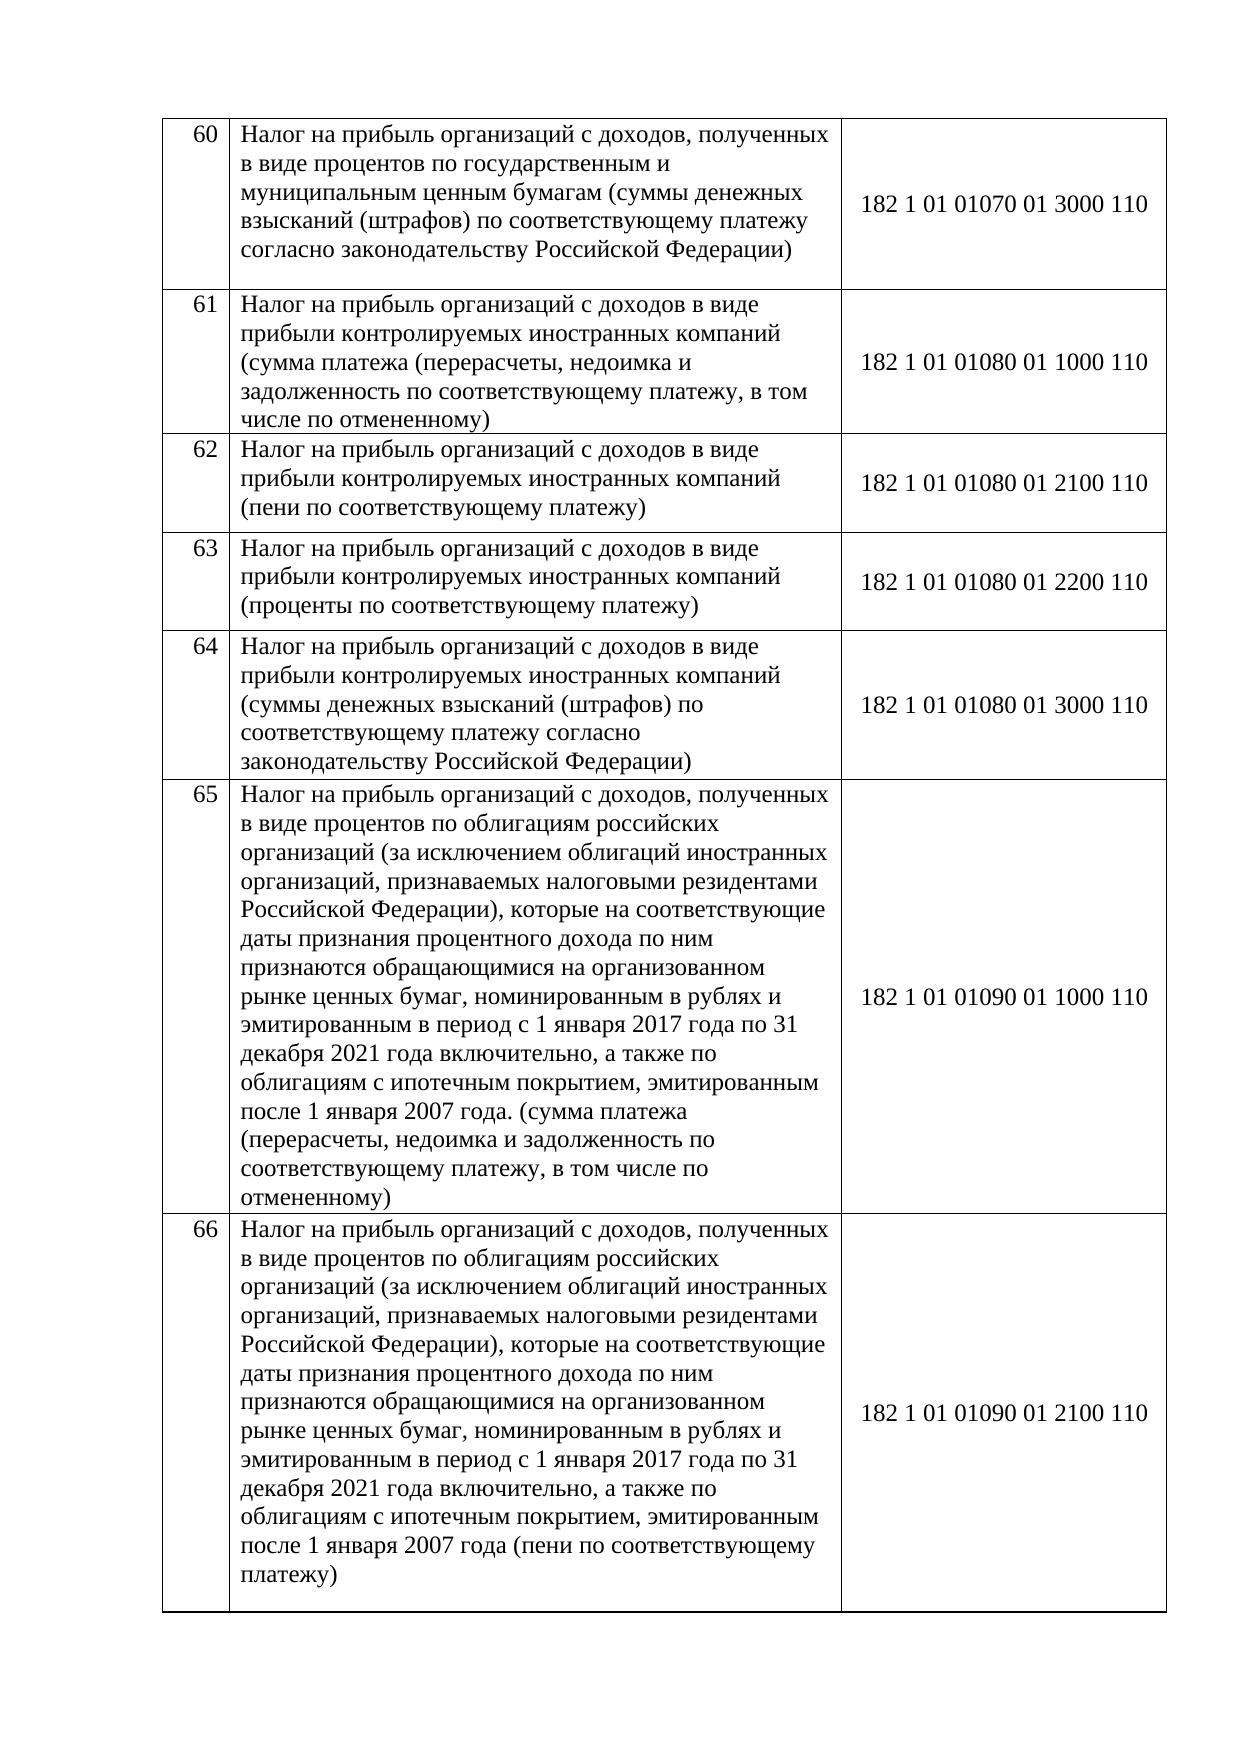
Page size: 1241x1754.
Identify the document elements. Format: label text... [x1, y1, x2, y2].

table_cell Налог на прибыль организаций с доходов, полученных в виде процентов по облигациям российских организаций (за исключением облигаций иностранных организаций, признаваемых налоговыми резидентами Российской Федерации), которые на соответствующие даты признания процентного дохода по ним признаются обращающимися на организованном рынке ценных бумаг, номинированным в рублях и эмитированным в период с 1 января 2017 года по 31 декабря 2021 года включительно, а также по облигациям с ипотечным покрытием, эмитированным после 1 января 2007 года (пени по соответствующему платежу) [230, 1214, 841, 1611]
table_cell Налог на прибыль организаций с доходов в виде прибыли контролируемых иностранных компаний (сумма платежа (перерасчеты, недоимка и задолженность по соответствующему платежу, в том числе по отмененному) [230, 290, 841, 433]
table_cell 182 1 01 01080 01 1000 110 [842, 290, 1166, 433]
table_cell 182 1 01 01080 01 3000 110 [842, 631, 1166, 778]
table_cell Налог на прибыль организаций с доходов, полученных в виде процентов по облигациям российских организаций (за исключением облигаций иностранных организаций, признаваемых налоговыми резидентами Российской Федерации), которые на соответствующие даты признания процентного дохода по ним признаются обращающимися на организованном рынке ценных бумаг, номинированным в рублях и эмитированным в период с 1 января 2017 года по 31 декабря 2021 года включительно, а также по облигациям с ипотечным покрытием, эмитированным после 1 января 2007 года. (сумма платежа (перерасчеты, недоимка и задолженность по соответствующему платежу, в том числе по отмененному) [230, 780, 841, 1213]
table_cell 63 [163, 533, 229, 630]
table_cell 60 [163, 119, 229, 288]
table_cell Налог на прибыль организаций с доходов в виде прибыли контролируемых иностранных компаний (суммы денежных взысканий (штрафов) по соответствующему платежу согласно законодательству Российской Федерации) [230, 631, 841, 778]
table_cell 62 [163, 434, 229, 532]
table_cell 182 1 01 01090 01 1000 110 [842, 780, 1166, 1213]
table_cell Налог на прибыль организаций с доходов в виде прибыли контролируемых иностранных компаний (проценты по соответствующему платежу) [230, 533, 841, 630]
table_cell 182 1 01 01070 01 3000 110 [842, 119, 1166, 288]
table_cell 66 [163, 1214, 229, 1611]
table_cell 182 1 01 01080 01 2200 110 [842, 533, 1166, 630]
table_cell 182 1 01 01090 01 2100 110 [842, 1214, 1166, 1611]
table_cell 64 [163, 631, 229, 778]
table_cell 61 [163, 290, 229, 433]
table_cell 182 1 01 01080 01 2100 110 [842, 434, 1166, 532]
table_cell Налог на прибыль организаций с доходов в виде прибыли контролируемых иностранных компаний (пени по соответствующему платежу) [230, 434, 841, 532]
table_cell Налог на прибыль организаций с доходов, полученных в виде процентов по государственным и муниципальным ценным бумагам (суммы денежных взысканий (штрафов) по соответствующему платежу согласно законодательству Российской Федерации) [230, 119, 841, 288]
table_cell 65 [163, 780, 229, 1213]
